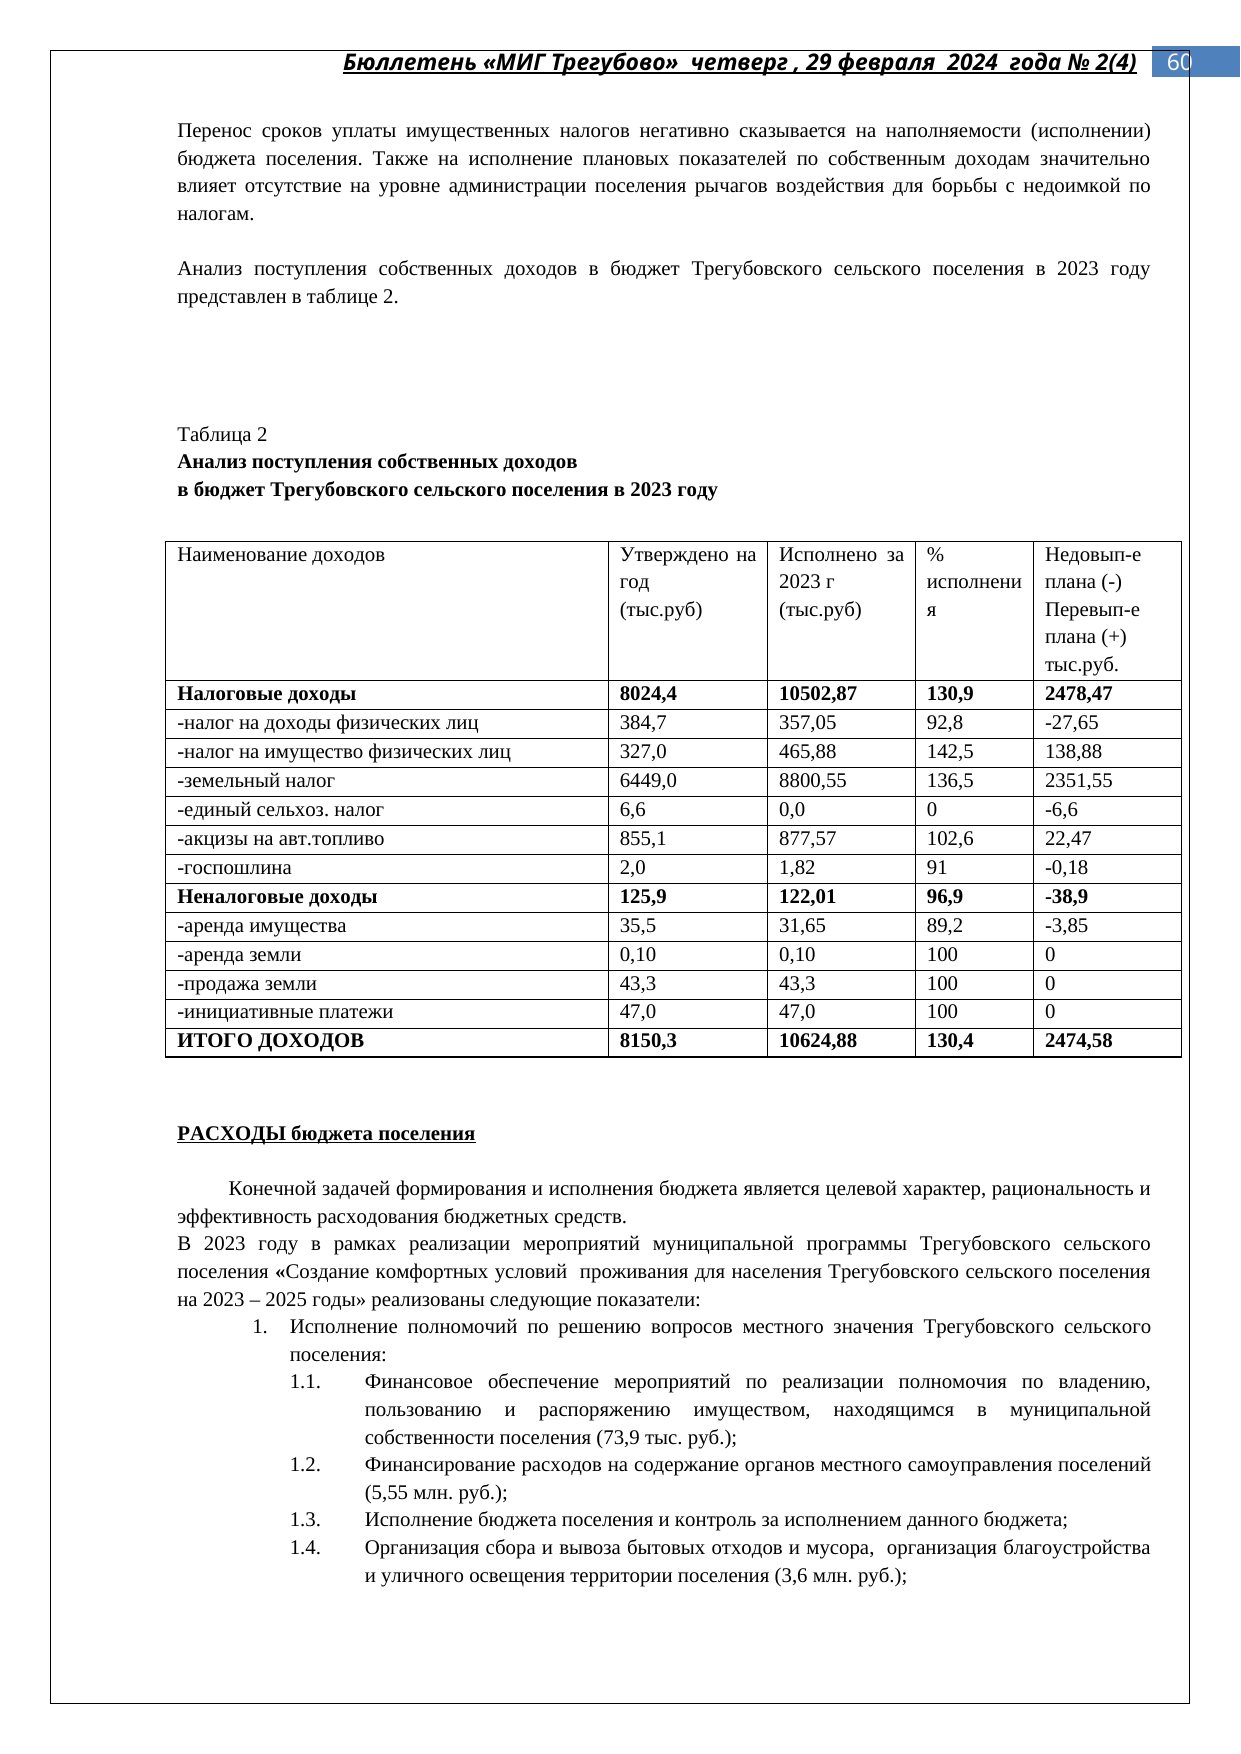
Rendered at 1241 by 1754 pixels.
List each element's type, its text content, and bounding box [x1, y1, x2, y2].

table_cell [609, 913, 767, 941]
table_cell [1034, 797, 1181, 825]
text Конечной задачей формирования и исполнения бюджета является целевой характер, рациональность и эффективность расходования бюджетных средств. [177, 1176, 1152, 1228]
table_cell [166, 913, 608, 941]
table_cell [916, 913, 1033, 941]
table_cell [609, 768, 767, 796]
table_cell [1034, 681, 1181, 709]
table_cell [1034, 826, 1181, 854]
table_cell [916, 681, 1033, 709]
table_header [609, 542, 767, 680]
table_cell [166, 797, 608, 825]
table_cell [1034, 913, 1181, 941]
text в бюджет Трегубовского сельского поселения в 2023 году [177, 477, 1152, 501]
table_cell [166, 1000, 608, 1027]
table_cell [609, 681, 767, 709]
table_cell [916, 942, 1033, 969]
text В 2023 году в рамках реализации мероприятий муниципальной программы Трегубовского сельского поселения «Создание комфортных условий проживания для населения Трегубовского сельского поселения на 2023 – 2025 годы» реализованы следующие показатели: [177, 1231, 1152, 1311]
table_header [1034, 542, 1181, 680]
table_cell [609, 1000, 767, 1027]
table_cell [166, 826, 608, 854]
list Финансовое обеспечение мероприятий по реализации полномочия по владению, пользованию и распоряжению имуществом, находящимся в муниципальной собственности поселения (73,9 тыс. руб.); [289, 1369, 1152, 1449]
text Таблица 2 [177, 422, 1152, 446]
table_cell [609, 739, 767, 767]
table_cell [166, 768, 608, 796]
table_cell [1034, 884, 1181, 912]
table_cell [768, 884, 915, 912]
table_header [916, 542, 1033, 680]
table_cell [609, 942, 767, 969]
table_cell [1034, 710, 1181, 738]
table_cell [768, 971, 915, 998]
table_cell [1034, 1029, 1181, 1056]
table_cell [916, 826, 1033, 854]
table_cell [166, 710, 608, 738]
list Финансирование расходов на содержание органов местного самоуправления поселений (5,55 млн. руб.); [289, 1452, 1152, 1504]
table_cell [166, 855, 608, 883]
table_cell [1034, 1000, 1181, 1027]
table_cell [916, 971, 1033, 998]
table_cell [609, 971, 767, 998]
list Исполнение полномочий по решению вопросов местного значения Трегубовского сельского поселения: [252, 1314, 1152, 1366]
text Перенос сроков уплаты имущественных налогов негативно сказывается на наполняемости (исполнении) бюджета поселения. Также на исполнение плановых показателей по собственным доходам значительно влияет отсутствие на уровне администрации поселения рычагов воздействия для борьбы с недоимкой по налогам. [177, 118, 1152, 225]
text Анализ поступления собственных доходов [177, 449, 1152, 473]
list Организация сбора и вывоза бытовых отходов и мусора, организация благоустройства и уличного освещения территории поселения (3,6 млн. руб.); [289, 1535, 1152, 1587]
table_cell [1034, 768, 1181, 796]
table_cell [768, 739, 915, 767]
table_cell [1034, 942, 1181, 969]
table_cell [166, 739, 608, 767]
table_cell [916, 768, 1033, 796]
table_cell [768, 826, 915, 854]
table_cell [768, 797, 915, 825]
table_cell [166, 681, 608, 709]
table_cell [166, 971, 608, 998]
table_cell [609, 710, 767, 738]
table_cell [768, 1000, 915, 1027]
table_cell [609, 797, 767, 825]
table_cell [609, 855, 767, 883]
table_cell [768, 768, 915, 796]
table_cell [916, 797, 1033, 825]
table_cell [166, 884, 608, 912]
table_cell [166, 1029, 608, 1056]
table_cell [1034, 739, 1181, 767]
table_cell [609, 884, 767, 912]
list Исполнение бюджета поселения и контроль за исполнением данного бюджета; [289, 1507, 1152, 1531]
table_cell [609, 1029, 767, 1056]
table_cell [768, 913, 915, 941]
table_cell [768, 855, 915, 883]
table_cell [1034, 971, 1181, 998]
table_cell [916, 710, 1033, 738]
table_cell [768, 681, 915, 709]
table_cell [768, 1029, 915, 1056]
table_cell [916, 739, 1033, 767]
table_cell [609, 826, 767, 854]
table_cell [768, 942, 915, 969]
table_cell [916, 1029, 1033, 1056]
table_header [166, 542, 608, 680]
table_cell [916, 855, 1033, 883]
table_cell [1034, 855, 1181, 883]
text РАСХОДЫ бюджета поселения [177, 1121, 1152, 1145]
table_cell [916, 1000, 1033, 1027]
text Анализ поступления собственных доходов в бюджет Трегубовского сельского поселения в 2023 году представлен в таблице 2. [177, 256, 1152, 308]
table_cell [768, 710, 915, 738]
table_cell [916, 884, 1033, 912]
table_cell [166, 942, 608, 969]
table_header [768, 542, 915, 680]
